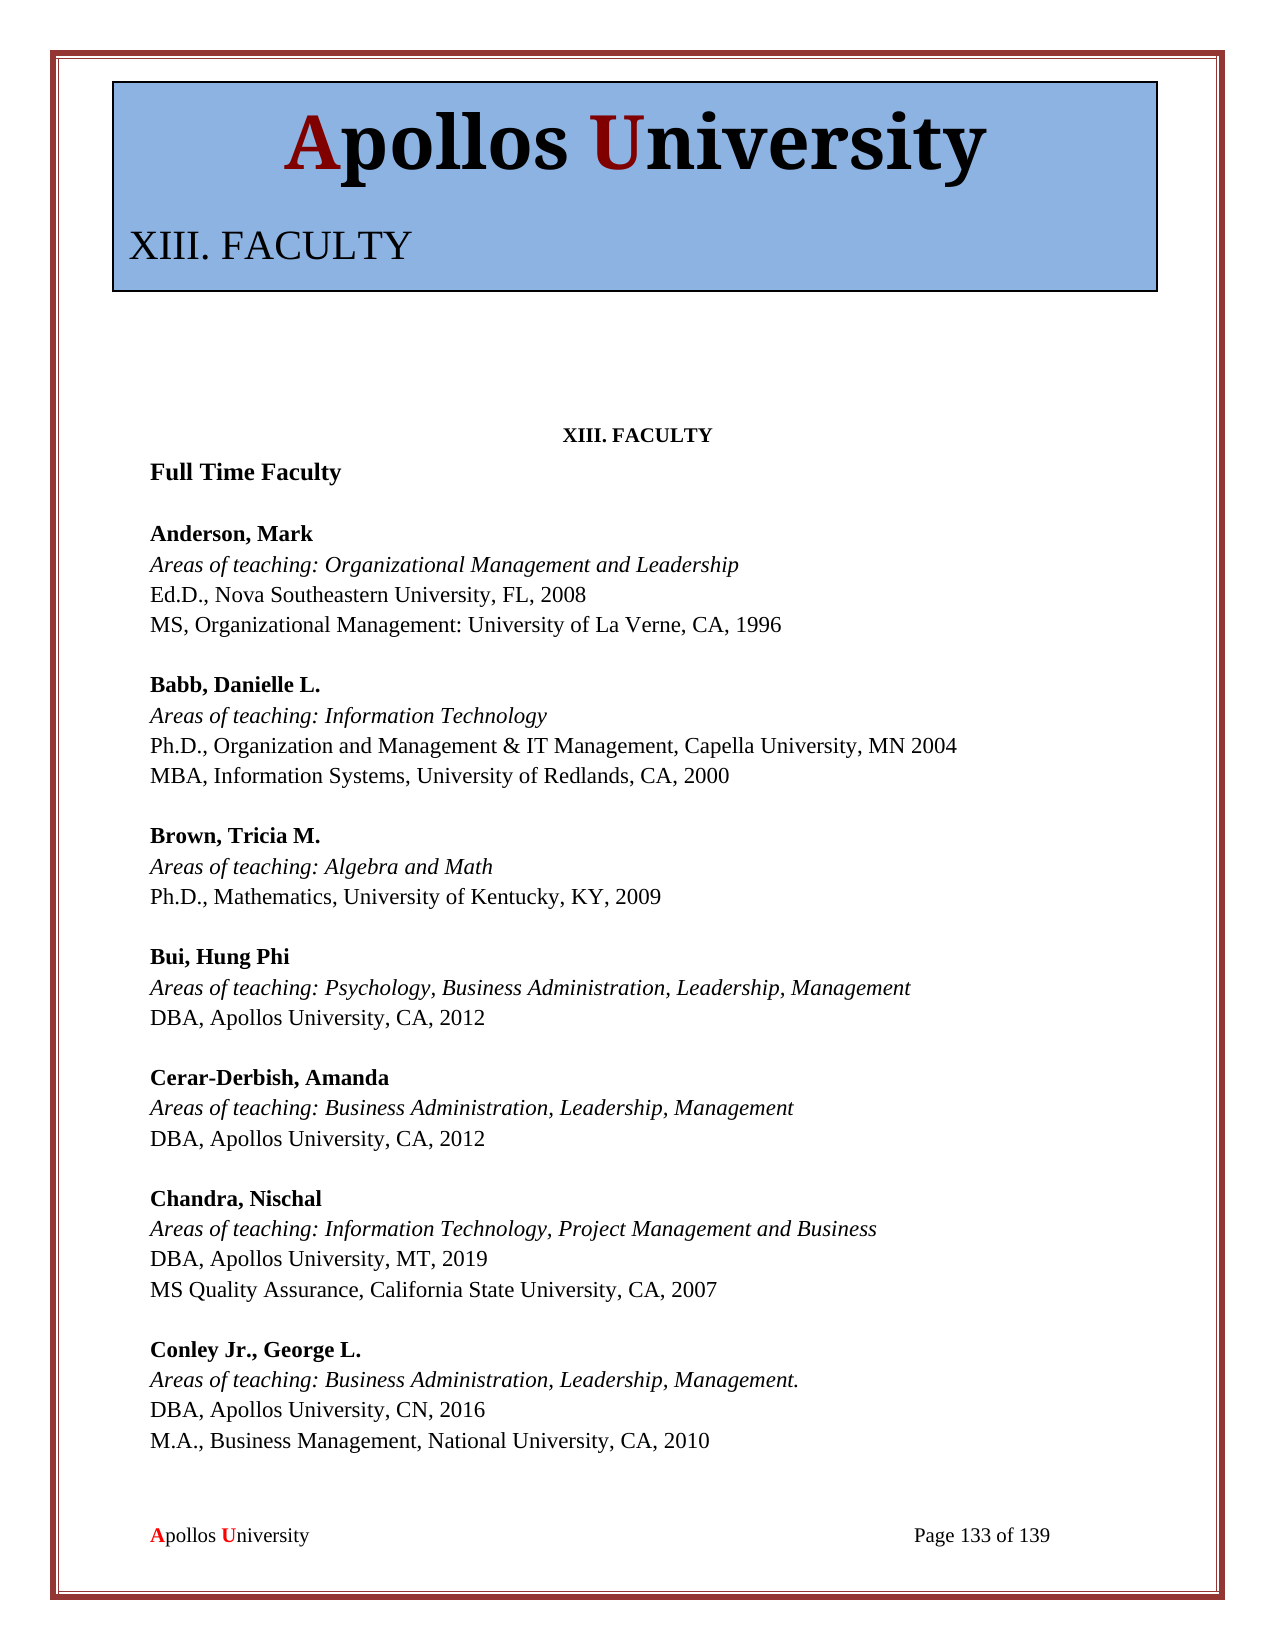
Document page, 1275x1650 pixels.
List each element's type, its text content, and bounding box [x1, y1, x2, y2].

text MS, Organizational Management: University of La Verne, CA, 1996 [150, 611, 1125, 637]
text MS Quality Assurance, California State University, CA, 2007 [150, 1276, 1125, 1302]
text Areas of teaching: Psychology, Business Administration, Leadership, Management [150, 974, 1125, 1000]
text M.A., Business Management, National University, CA, 2010 [150, 1427, 1125, 1453]
text Conley Jr., George L. [150, 1336, 1125, 1362]
text Areas of teaching: Information Technology [150, 702, 1125, 728]
text Areas of teaching: Business Administration, Leadership, Management [150, 1094, 1125, 1121]
text Areas of teaching: Business Administration, Leadership, Management. [150, 1366, 1125, 1393]
text Areas of teaching: Organizational Management and Leadership [150, 551, 1125, 577]
text Babb, Danielle L. [150, 672, 1125, 698]
text Ph.D., Mathematics, University of Kentucky, KY, 2009 [150, 883, 1125, 909]
text DBA, Apollos University, CN, 2016 [150, 1397, 1125, 1423]
text Ed.D., Nova Southeastern University, FL, 2008 [150, 581, 1125, 607]
text Cerar-Derbish, Amanda [150, 1064, 1125, 1091]
text Areas of teaching: Information Technology, Project Management and Business [150, 1215, 1125, 1242]
text Chandra, Nischal [150, 1185, 1125, 1211]
text Full Time Faculty [150, 457, 1125, 486]
text Brown, Tricia M. [150, 823, 1125, 849]
text DBA, Apollos University, MT, 2019 [150, 1246, 1125, 1272]
text Bui, Hung Phi [150, 943, 1125, 970]
text Ph.D., Organization and Management & IT Management, Capella University, MN 2004 MBA, Information Systems, University of Redlands, CA, 2000 [150, 732, 1125, 788]
text DBA, Apollos University, CA, 2012 [150, 1125, 1125, 1151]
subtitle XIII. FACULTY [150, 423, 1125, 447]
text DBA, Apollos University, CA, 2012 [150, 1004, 1125, 1030]
text Anderson, Mark [150, 521, 1125, 547]
text Areas of teaching: Algebra and Math [150, 853, 1125, 879]
